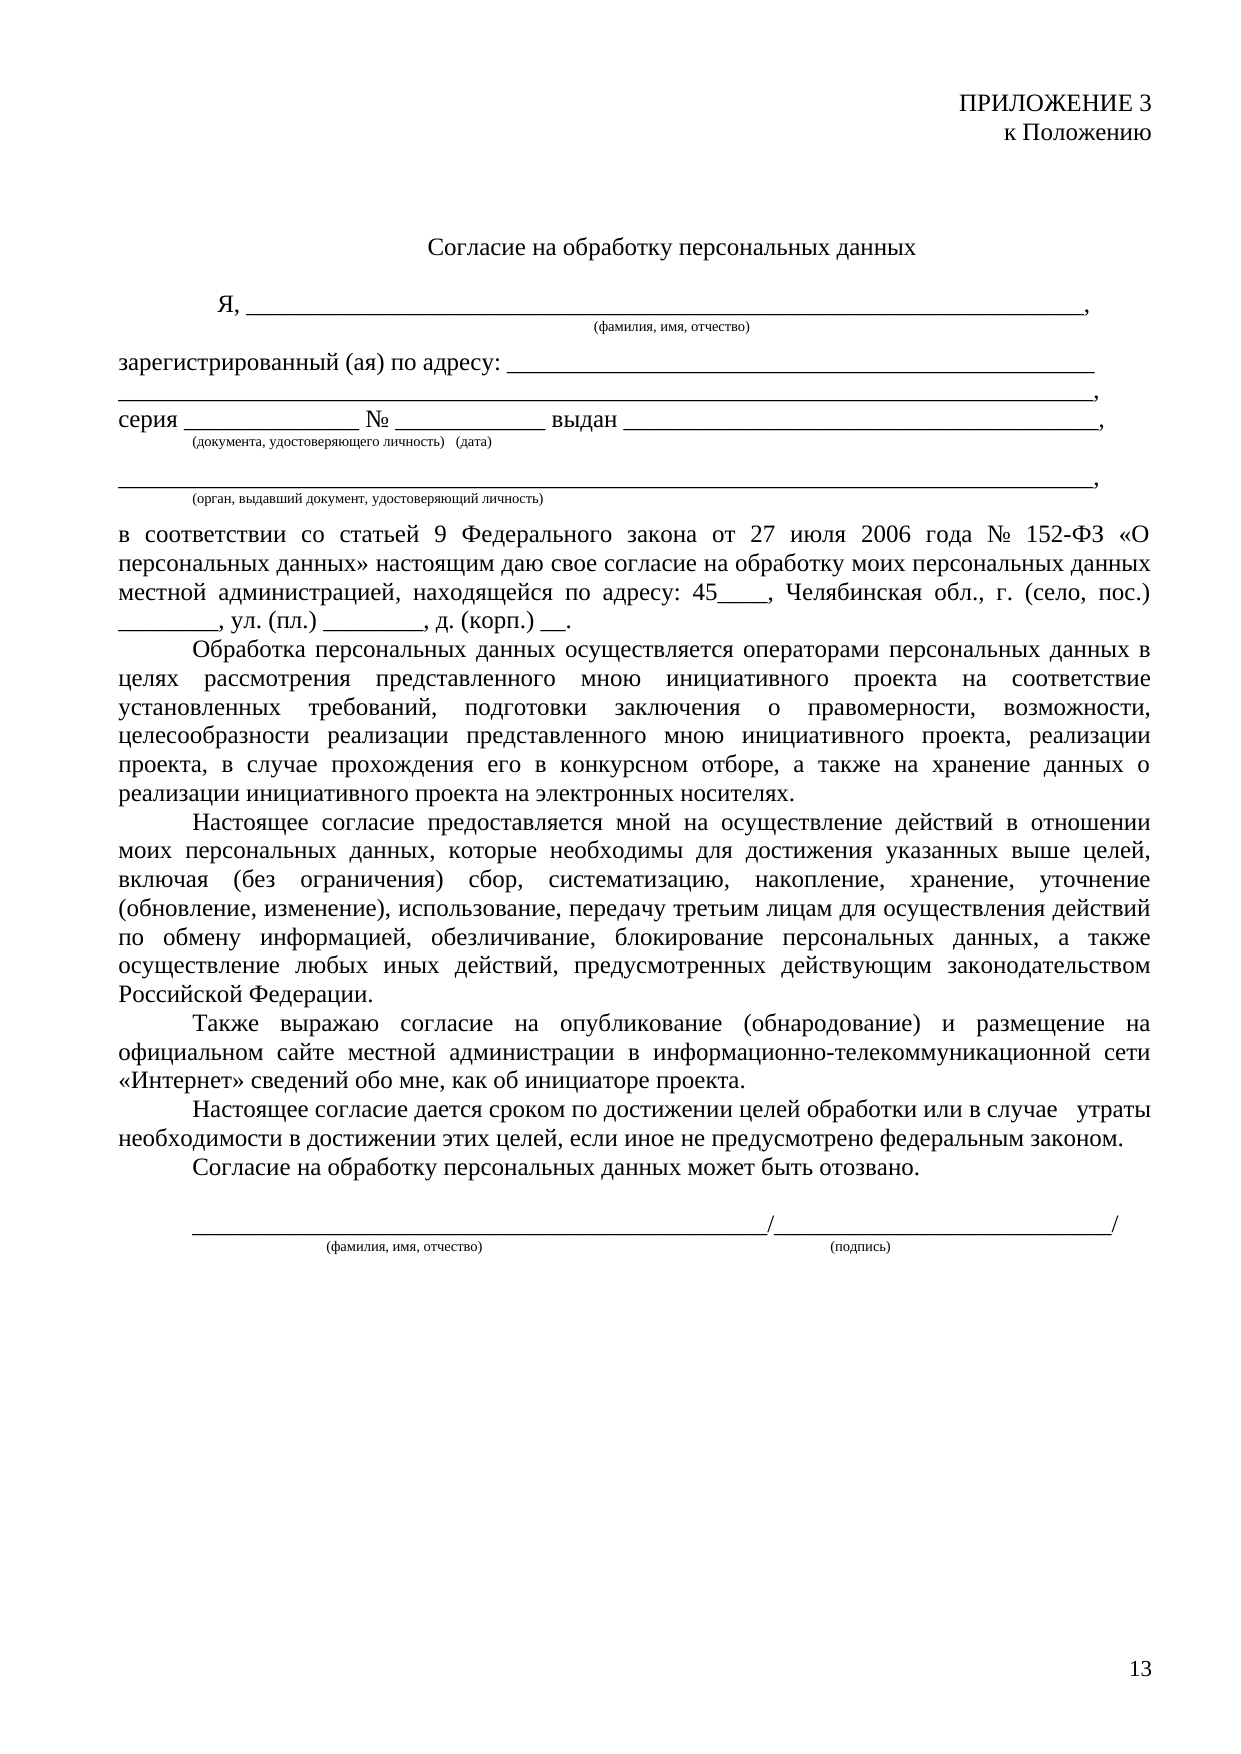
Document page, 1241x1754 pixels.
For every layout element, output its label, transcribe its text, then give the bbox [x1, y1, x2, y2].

text Я, ___________________________________________________________________, [118, 289, 1152, 318]
text Согласие на обработку персональных данных может быть отозвано. [118, 1152, 1152, 1180]
text ______________________________________________________________________________, [118, 375, 1152, 404]
text ______________________________________________/___________________________/ [118, 1209, 1152, 1238]
text (фамилия, имя, отчество) (подпись) [118, 1238, 1152, 1267]
text Также выражаю согласие на опубликование (обнародование) и размещение на официальном сайте местной администрации в информационно-телекоммуникационной сети «Интернет» сведений обо мне, как об инициаторе проекта. [118, 1008, 1152, 1094]
text в соответствии со статьей 9 Федерального закона от 27 июля 2006 года № 152-ФЗ «О персональных данных» настоящим даю свое согласие на обработку моих персональных данных местной администрацией, находящейся по адресу: 45____, Челябинская обл., г. (село, пос.) ________, ул. (пл.) ________, д. (корп.) __. [118, 519, 1152, 634]
text (фамилия, имя, отчество) [118, 318, 1152, 347]
text ______________________________________________________________________________, [118, 462, 1152, 490]
text ПРИЛОЖЕНИЕ 3 [709, 88, 1152, 117]
text к Положению [709, 117, 1152, 145]
text Обработка персональных данных осуществляется операторами персональных данных в целях рассмотрения представленного мною инициативного проекта на соответствие установленных требований, подготовки заключения о правомерности, возможности, целесообразности реализации представленного мною инициативного проекта, реализации проекта, в случае прохождения его в конкурсном отборе, а также на хранение данных о реализации инициативного проекта на электронных носителях. [118, 634, 1152, 807]
text серия ______________ № ____________ выдан ______________________________________, [118, 404, 1152, 433]
text Согласие на обработку персональных данных [118, 232, 1152, 260]
text Настоящее согласие дается сроком по достижении целей обработки или в случае утраты необходимости в достижении этих целей, если иное не предусмотрено федеральным законом. [118, 1094, 1152, 1152]
text зарегистрированный (ая) по адресу: _______________________________________________ [118, 347, 1152, 375]
text Настоящее согласие предоставляется мной на осуществление действий в отношении моих персональных данных, которые необходимы для достижения указанных выше целей, включая (без ограничения) сбор, систематизацию, накопление, хранение, уточнение (обновление, изменение), использование, передачу третьим лицам для осуществления действий по обмену информацией, обезличивание, блокирование персональных данных, а также осуществление любых иных действий, предусмотренных действующим законодательством Российской Федерации. [118, 807, 1152, 1008]
text (документа, удостоверяющего личность) (дата) [118, 433, 1152, 462]
text (орган, выдавший документ, удостоверяющий личность) [118, 490, 1152, 519]
